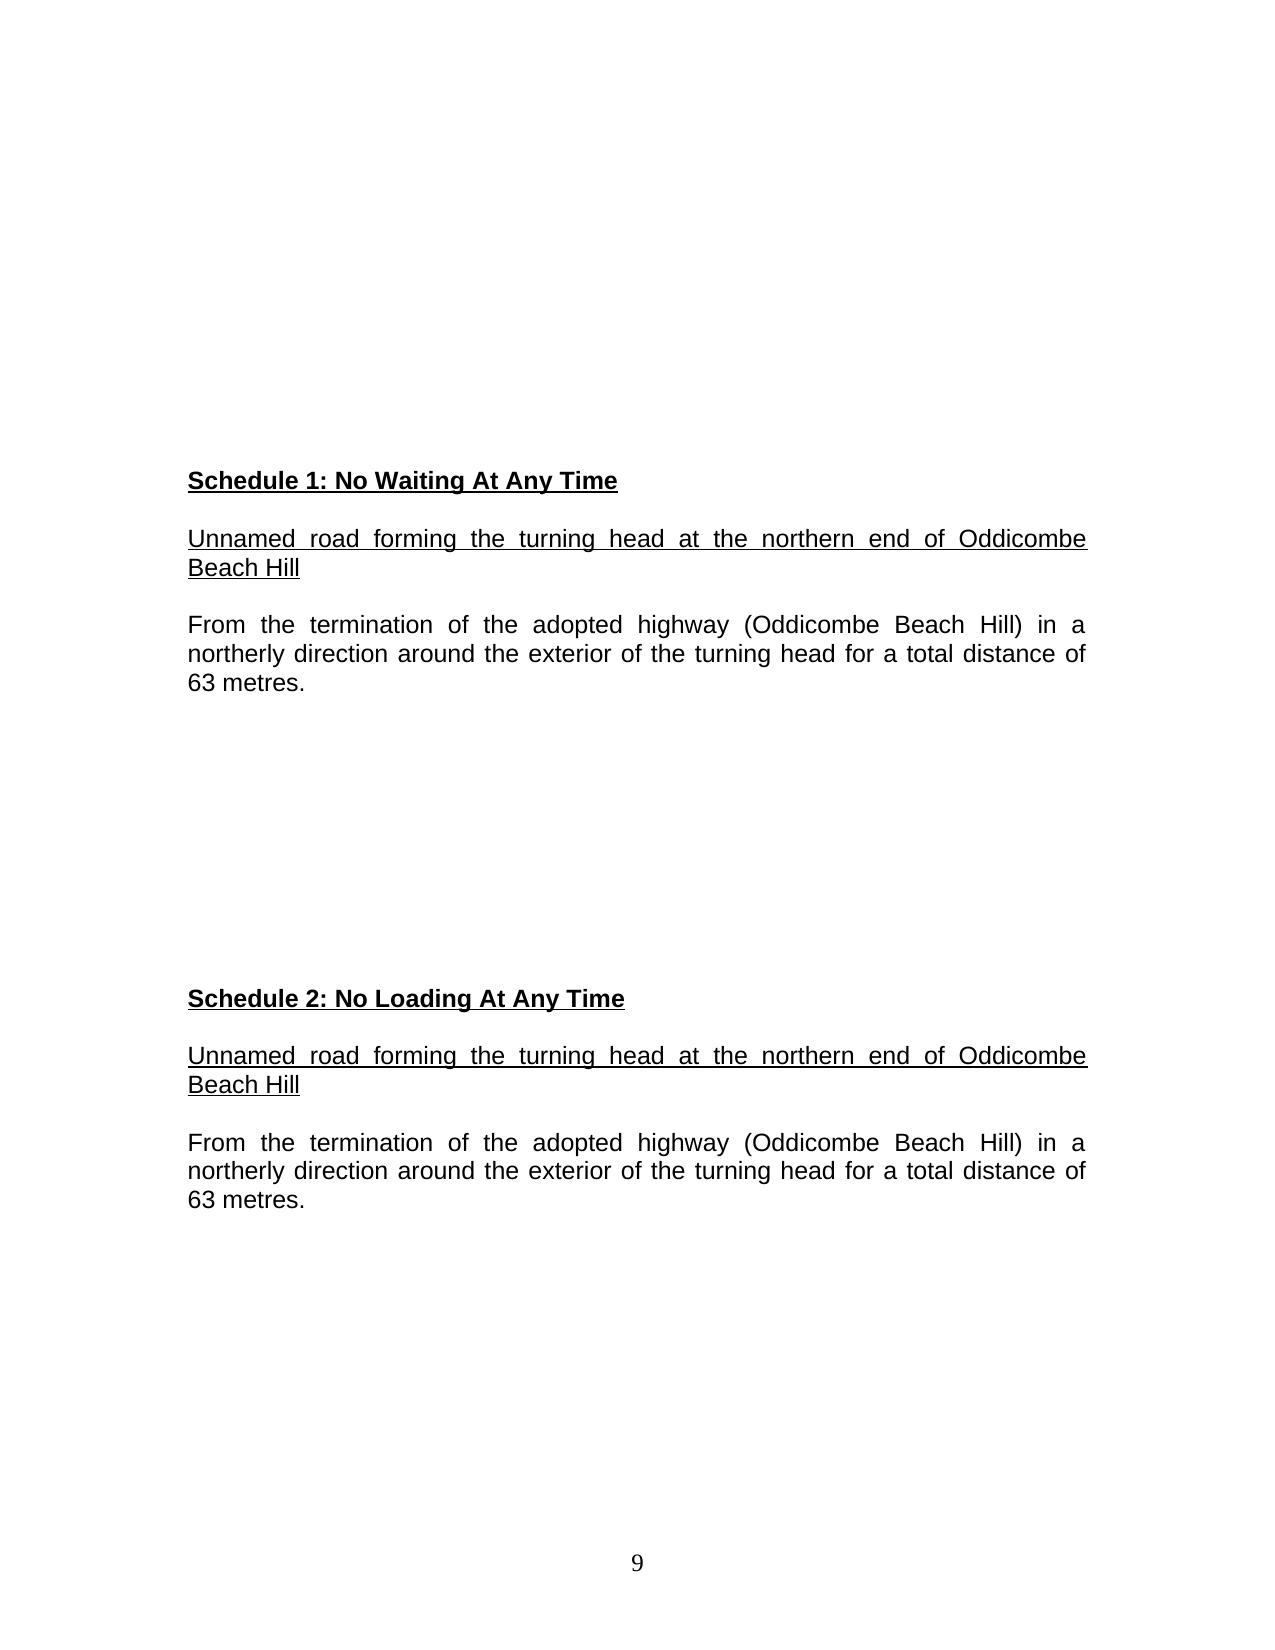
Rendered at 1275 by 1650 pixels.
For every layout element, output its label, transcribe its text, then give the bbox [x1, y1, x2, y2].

text Unnamed road forming the turning head at the northern end of Oddicombe Beach Hill [187, 1041, 1087, 1066]
text From the termination of the adopted highway (Oddicombe Beach Hill) in a northerly direction around the exterior of the turning head for a total distance of 63 metres. [187, 1127, 1087, 1214]
text From the termination of the adopted highway (Oddicombe Beach Hill) in a northerly direction around the exterior of the turning head for a total distance of 63 metres. [187, 610, 1087, 696]
text Unnamed road forming the turning head at the northern end of Oddicombe Beach Hill [187, 550, 1087, 581]
text Unnamed road forming the turning head at the northern end of Oddicombe Beach Hill [187, 1067, 1087, 1099]
text Unnamed road forming the turning head at the northern end of Oddicombe Beach Hill [187, 524, 1087, 549]
text Schedule 1: No Waiting At Any Time [187, 466, 1087, 495]
text Schedule 2: No Loading At Any Time [187, 984, 1087, 1012]
